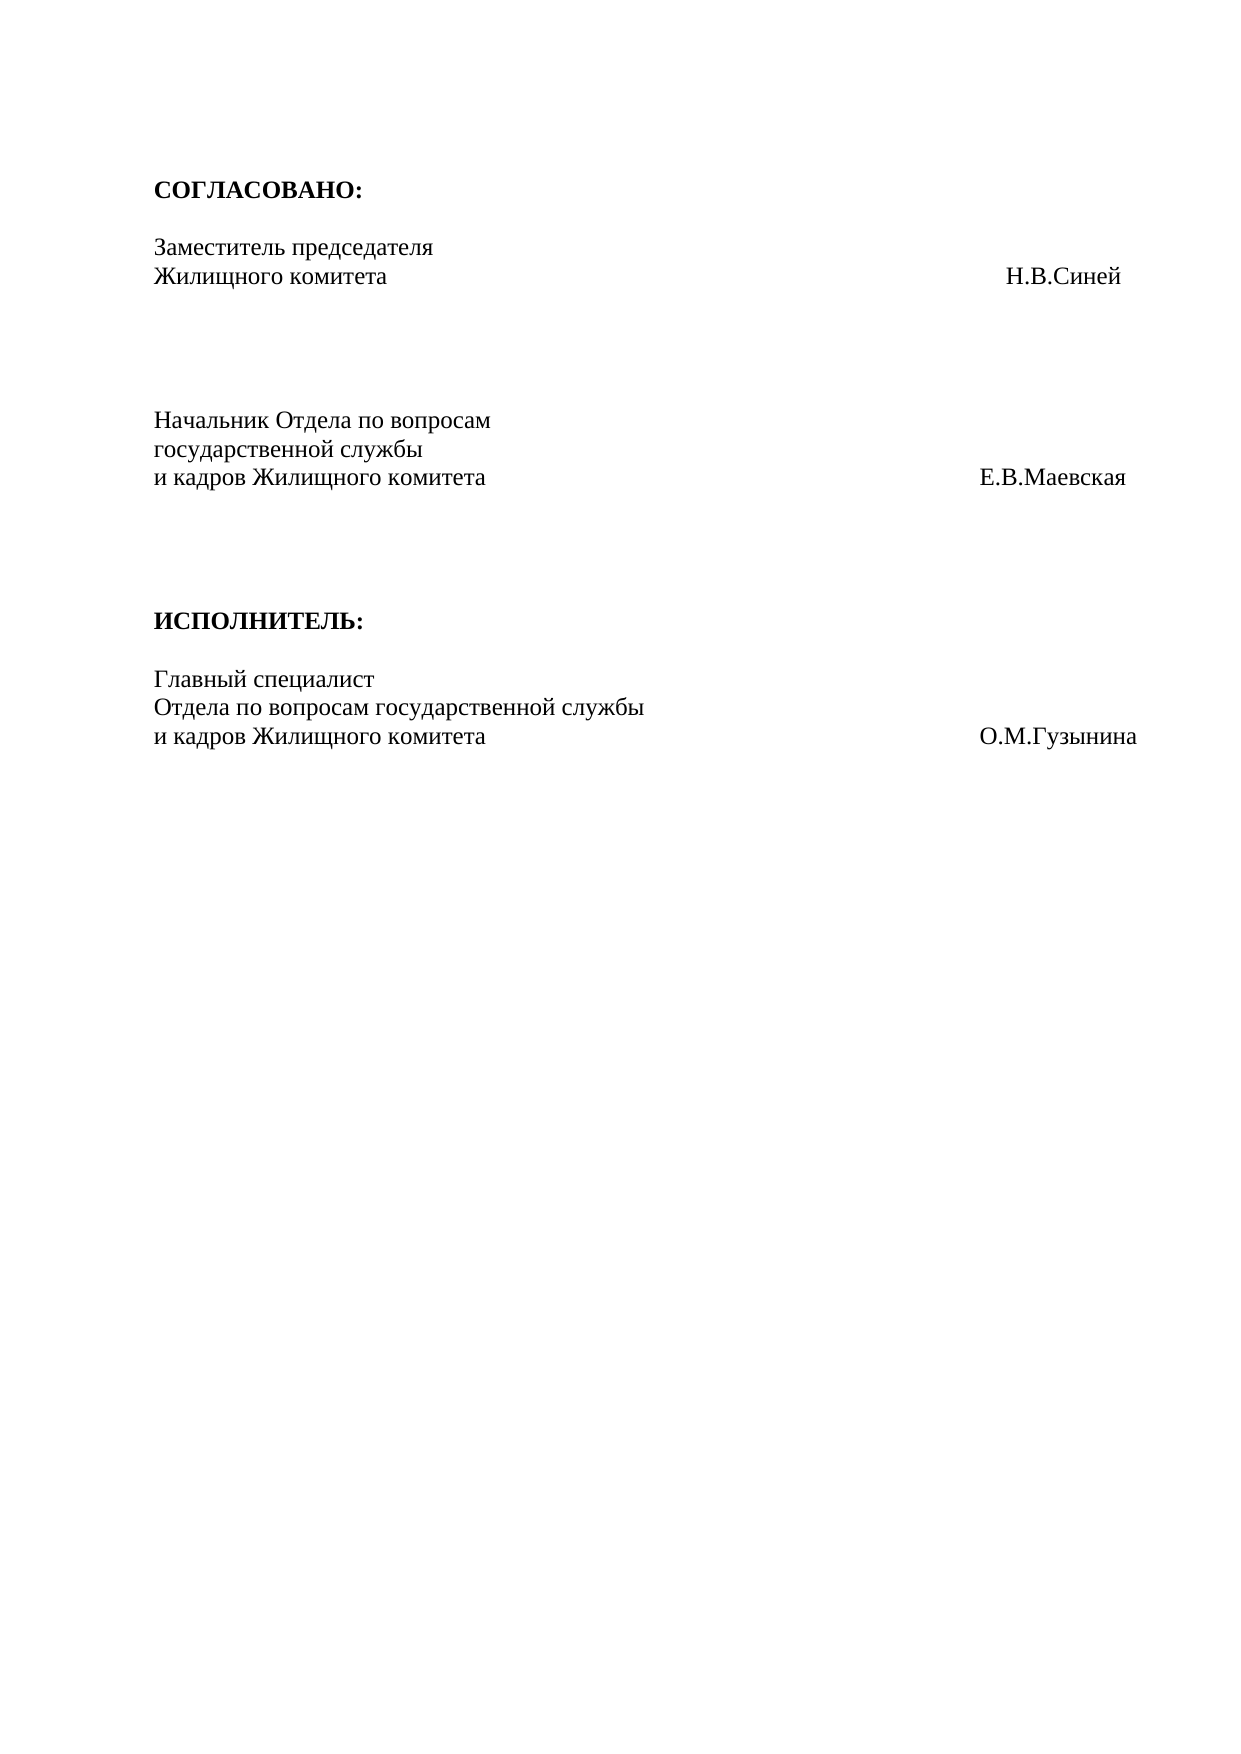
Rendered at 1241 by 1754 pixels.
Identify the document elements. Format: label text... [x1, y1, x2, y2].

text государственной службы [153, 434, 1152, 462]
text ИСПОЛНИТЕЛЬ: [153, 606, 1152, 635]
text Начальник Отдела по вопросам [153, 405, 1152, 434]
text и кадров Жилищного комитета Е.В.Маевская [153, 462, 1152, 491]
text Отдела по вопросам государственной службы [153, 692, 1152, 721]
text Главный специалист [153, 664, 1152, 692]
text СОГЛАСОВАНО: [153, 175, 1152, 204]
text Заместитель председателя [153, 232, 1152, 261]
text Жилищного комитета Н.В.Синей [153, 261, 1152, 290]
text и кадров Жилищного комитета О.М.Гузынина [153, 721, 1152, 750]
